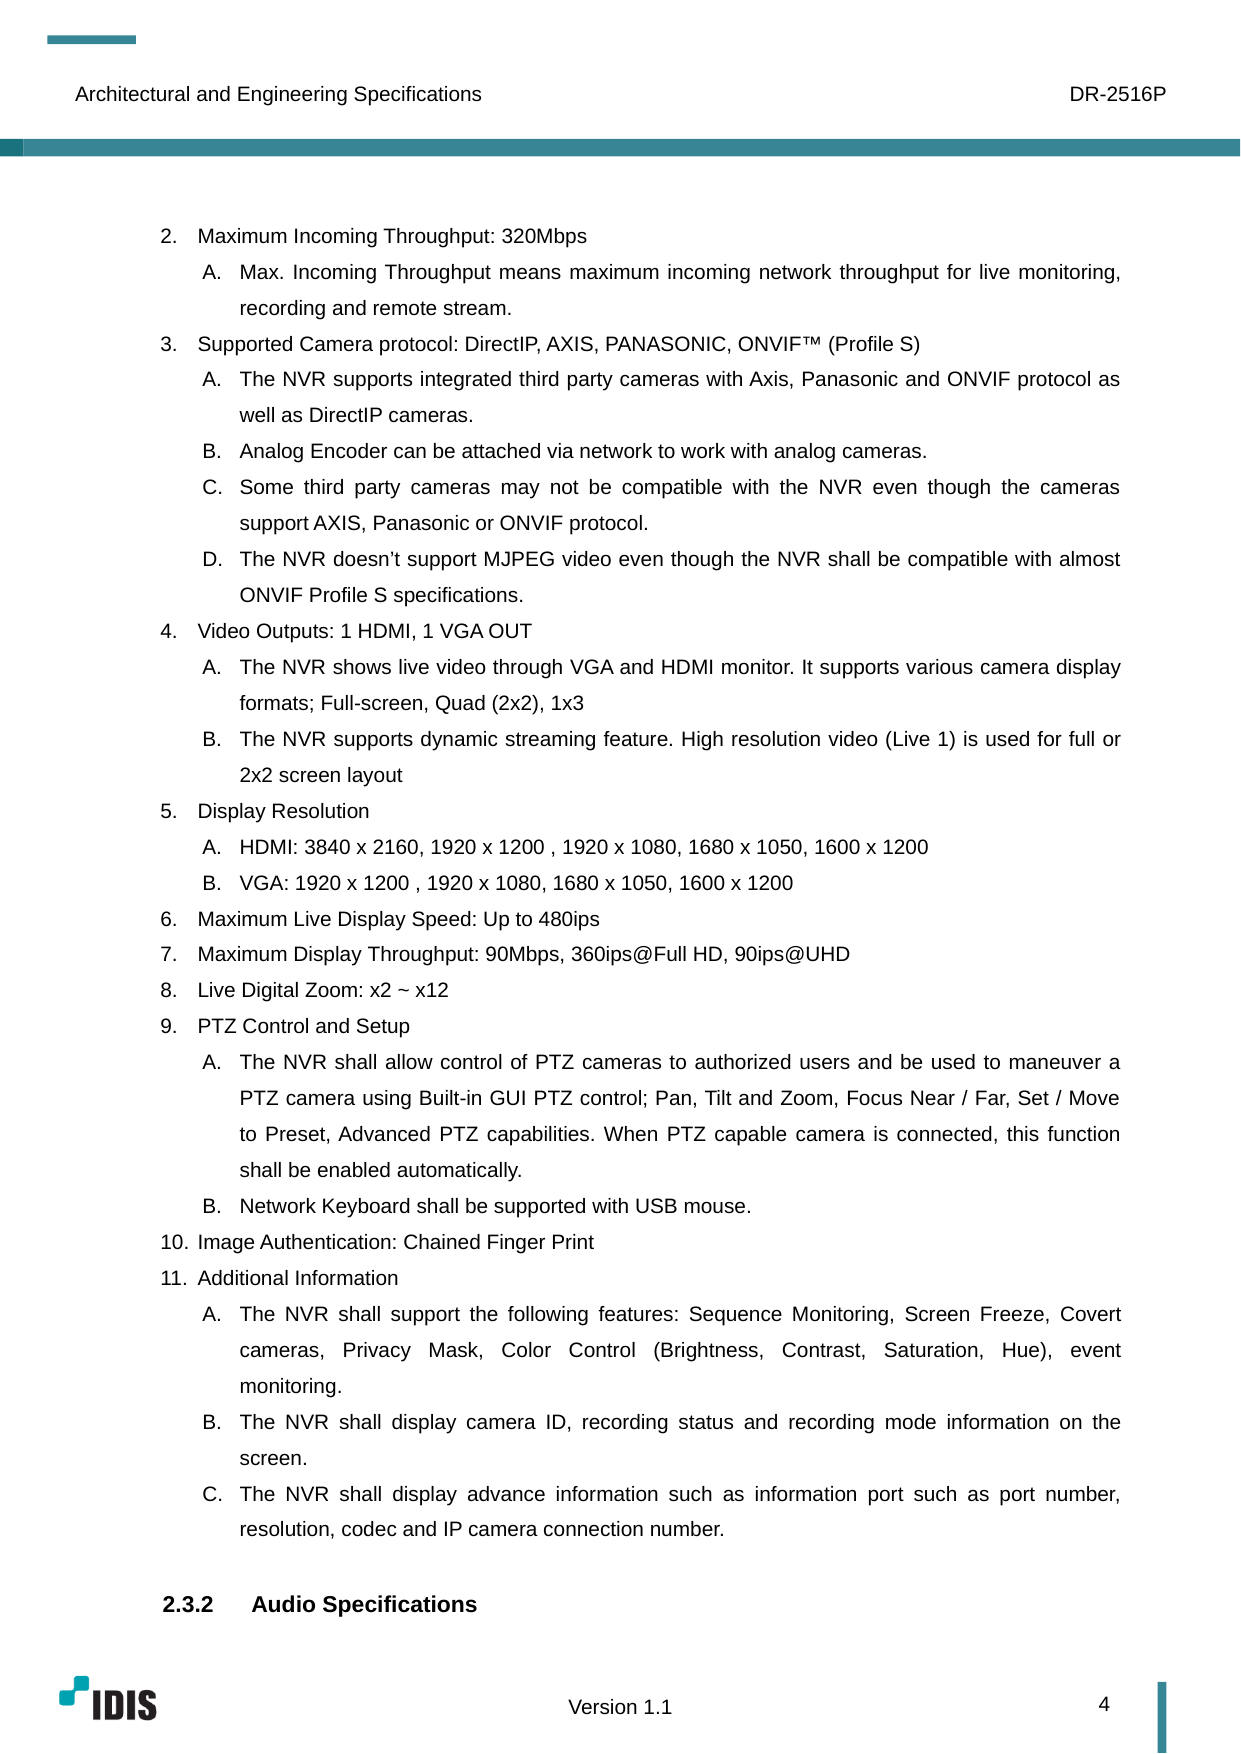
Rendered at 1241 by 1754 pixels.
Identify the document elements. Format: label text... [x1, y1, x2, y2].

list Image Authentication: Chained Finger Print [160, 1230, 1122, 1254]
list The NVR doesn’t support MJPEG video even though the NVR shall be compatible with almost ONVIF Profile S specifications. [202, 547, 1122, 607]
list Video Outputs: 1 HDMI, 1 VGA OUT [160, 619, 1122, 643]
list Live Digital Zoom: x2 ~ x12 [160, 978, 1122, 1002]
list Additional Information [160, 1266, 1122, 1290]
list VGA: 1920 x 1200 , 1920 x 1080, 1680 x 1050, 1600 x 1200 [202, 870, 1122, 894]
list Some third party cameras may not be compatible with the NVR even though the cameras support AXIS, Panasonic or ONVIF protocol. [202, 475, 1122, 535]
list PTZ Control and Setup [160, 1014, 1122, 1038]
list HDMI: 3840 x 2160, 1920 x 1200 , 1920 x 1080, 1680 x 1050, 1600 x 1200 [202, 834, 1122, 858]
list The NVR supports dynamic streaming feature. High resolution video (Live 1) is used for full or 2x2 screen layout [202, 727, 1122, 787]
list Analog Encoder can be attached via network to work with analog cameras. [202, 439, 1122, 463]
list Display Resolution [160, 798, 1122, 822]
list Supported Camera protocol: DirectIP, AXIS, PANASONIC, ONVIF™ (Profile S) [160, 331, 1122, 355]
list Maximum Display Throughput: 90Mbps, 360ips@Full HD, 90ips@UHD [160, 942, 1122, 966]
list Network Keyboard shall be supported with USB mouse. [202, 1194, 1122, 1218]
list Maximum Live Display Speed: Up to 480ips [160, 906, 1122, 930]
list Max. Incoming Throughput means maximum incoming network throughput for live monitoring, recording and remote stream. [202, 259, 1122, 319]
picture [52, 1675, 175, 1723]
list Maximum Incoming Throughput: 320Mbps [160, 223, 1122, 247]
subtitle Audio Specifications [162, 1591, 1122, 1617]
list The NVR shall support the following features: Sequence Monitoring, Screen Freeze, Covert cameras, Privacy Mask, Color Control (Brightness, Contrast, Saturation, Hue), event monitoring. [202, 1302, 1122, 1397]
list The NVR shall display camera ID, recording status and recording mode information on the screen. [202, 1409, 1122, 1469]
list The NVR shall allow control of PTZ cameras to authorized users and be used to maneuver a PTZ camera using Built-in GUI PTZ control; Pan, Tilt and Zoom, Focus Near / Far, Set / Move to Preset, Advanced PTZ capabilities. When PTZ capable camera is connected, this function shall be enabled automatically. [202, 1050, 1122, 1182]
list The NVR shall display advance information such as information port such as port number, resolution, codec and IP camera connection number. [202, 1481, 1122, 1541]
list The NVR shows live video through VGA and HDMI monitor. It supports various camera display formats; Full-screen, Quad (2x2), 1x3 [202, 655, 1122, 715]
list The NVR supports integrated third party cameras with Axis, Panasonic and ONVIF protocol as well as DirectIP cameras. [202, 367, 1122, 427]
